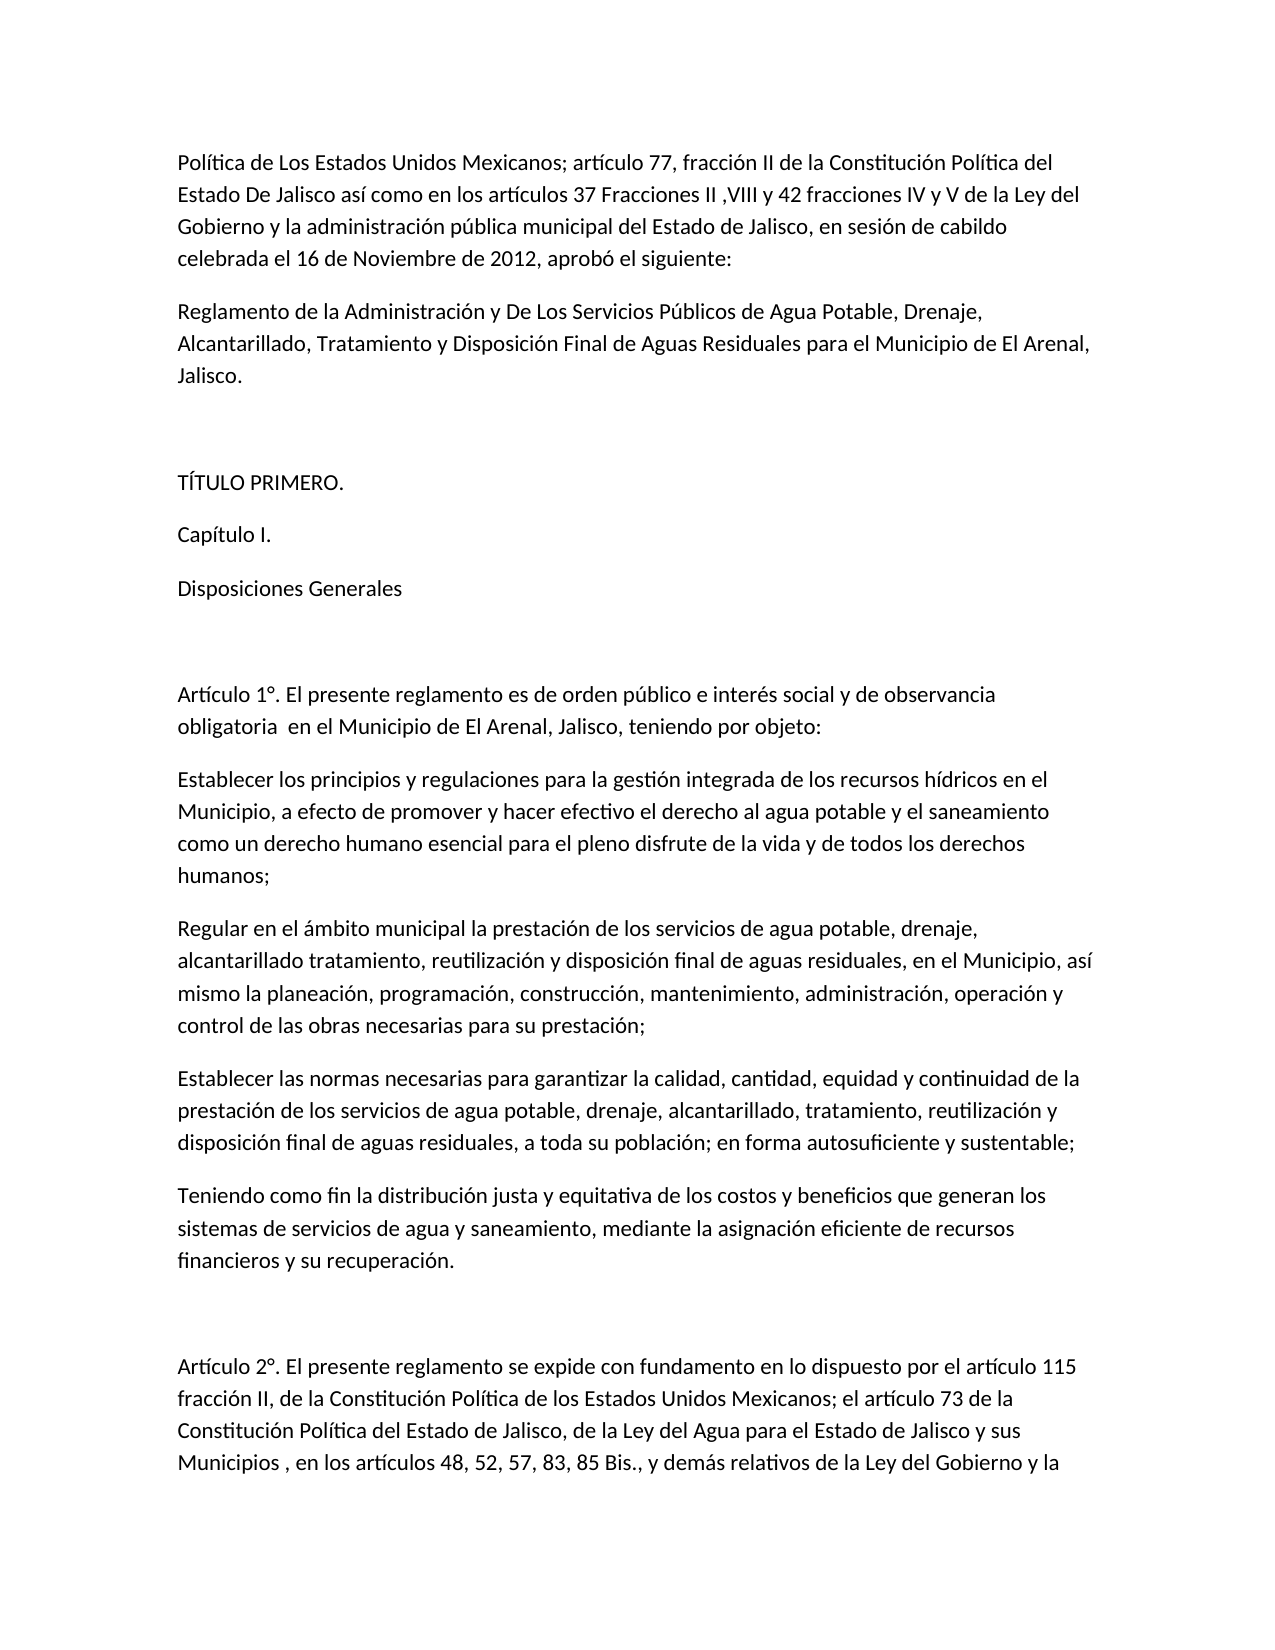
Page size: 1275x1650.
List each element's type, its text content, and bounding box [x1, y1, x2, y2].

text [177, 1352, 1098, 1476]
text Disposiciones Generales [177, 574, 1098, 602]
text Reglamento de la Administración y De Los Servicios Públicos de Agua Potable, Drenaje, Alcantarillado, Tratamiento y Disposición Final de Aguas Residuales para el Municipio de El Arenal, Jalisco. [177, 297, 1098, 389]
text Establecer las normas necesarias para garantizar la calidad, cantidad, equidad y continuidad de la prestación de los servicios de agua potable, drenaje, alcantarillado, tratamiento, reutilización y disposición final de aguas residuales, a toda su población; en forma autosuficiente y sustentable; [177, 1064, 1098, 1156]
text TÍTULO PRIMERO. [177, 468, 1098, 496]
text Establecer los principios y regulaciones para la gestión integrada de los recursos hídricos en el Municipio, a efecto de promover y hacer efectivo el derecho al agua potable y el saneamiento como un derecho humano esencial para el pleno disfrute de la vida y de todos los derechos humanos; [177, 765, 1098, 889]
text Artículo 1°. El presente reglamento es de orden público e interés social y de observancia obligatoria en el Municipio de El Arenal, Jalisco, teniendo por objeto: [177, 680, 1098, 740]
text Capítulo I. [177, 521, 1098, 549]
text Regular en el ámbito municipal la prestación de los servicios de agua potable, drenaje, alcantarillado tratamiento, reutilización y disposición final de aguas residuales, en el Municipio, así mismo la planeación, programación, construcción, mantenimiento, administración, operación y control de las obras necesarias para su prestación; [177, 914, 1098, 1039]
text Teniendo como fin la distribución justa y equitativa de los costos y beneficios que generan los sistemas de servicios de agua y saneamiento, mediante la asignación eficiente de recursos financieros y su recuperación. [177, 1181, 1098, 1274]
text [177, 148, 1098, 272]
